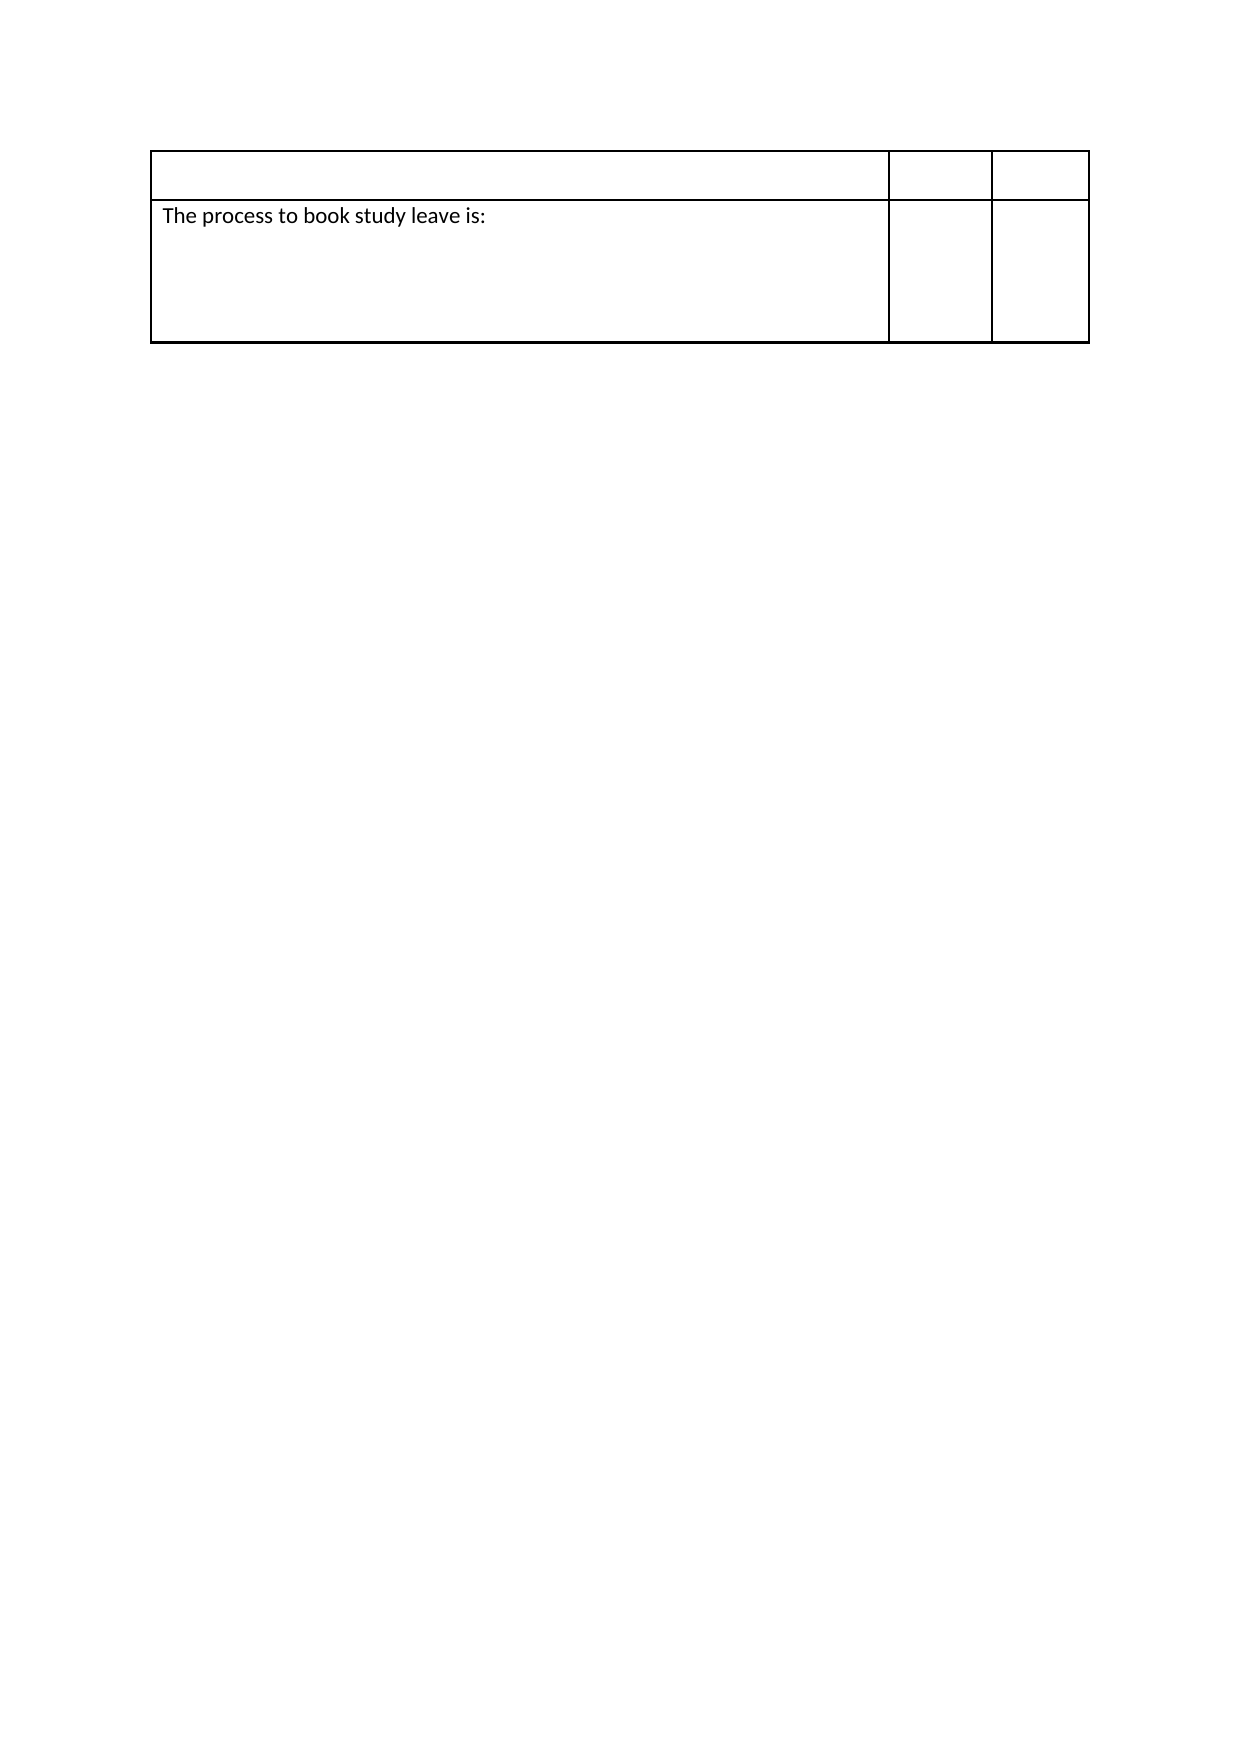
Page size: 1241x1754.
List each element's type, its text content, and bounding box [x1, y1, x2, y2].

table_cell [890, 201, 991, 341]
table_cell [152, 152, 888, 199]
table_cell The process to book study leave is: [152, 201, 888, 341]
table_cell [890, 152, 991, 199]
table_cell [993, 201, 1088, 341]
table_cell [993, 152, 1088, 199]
